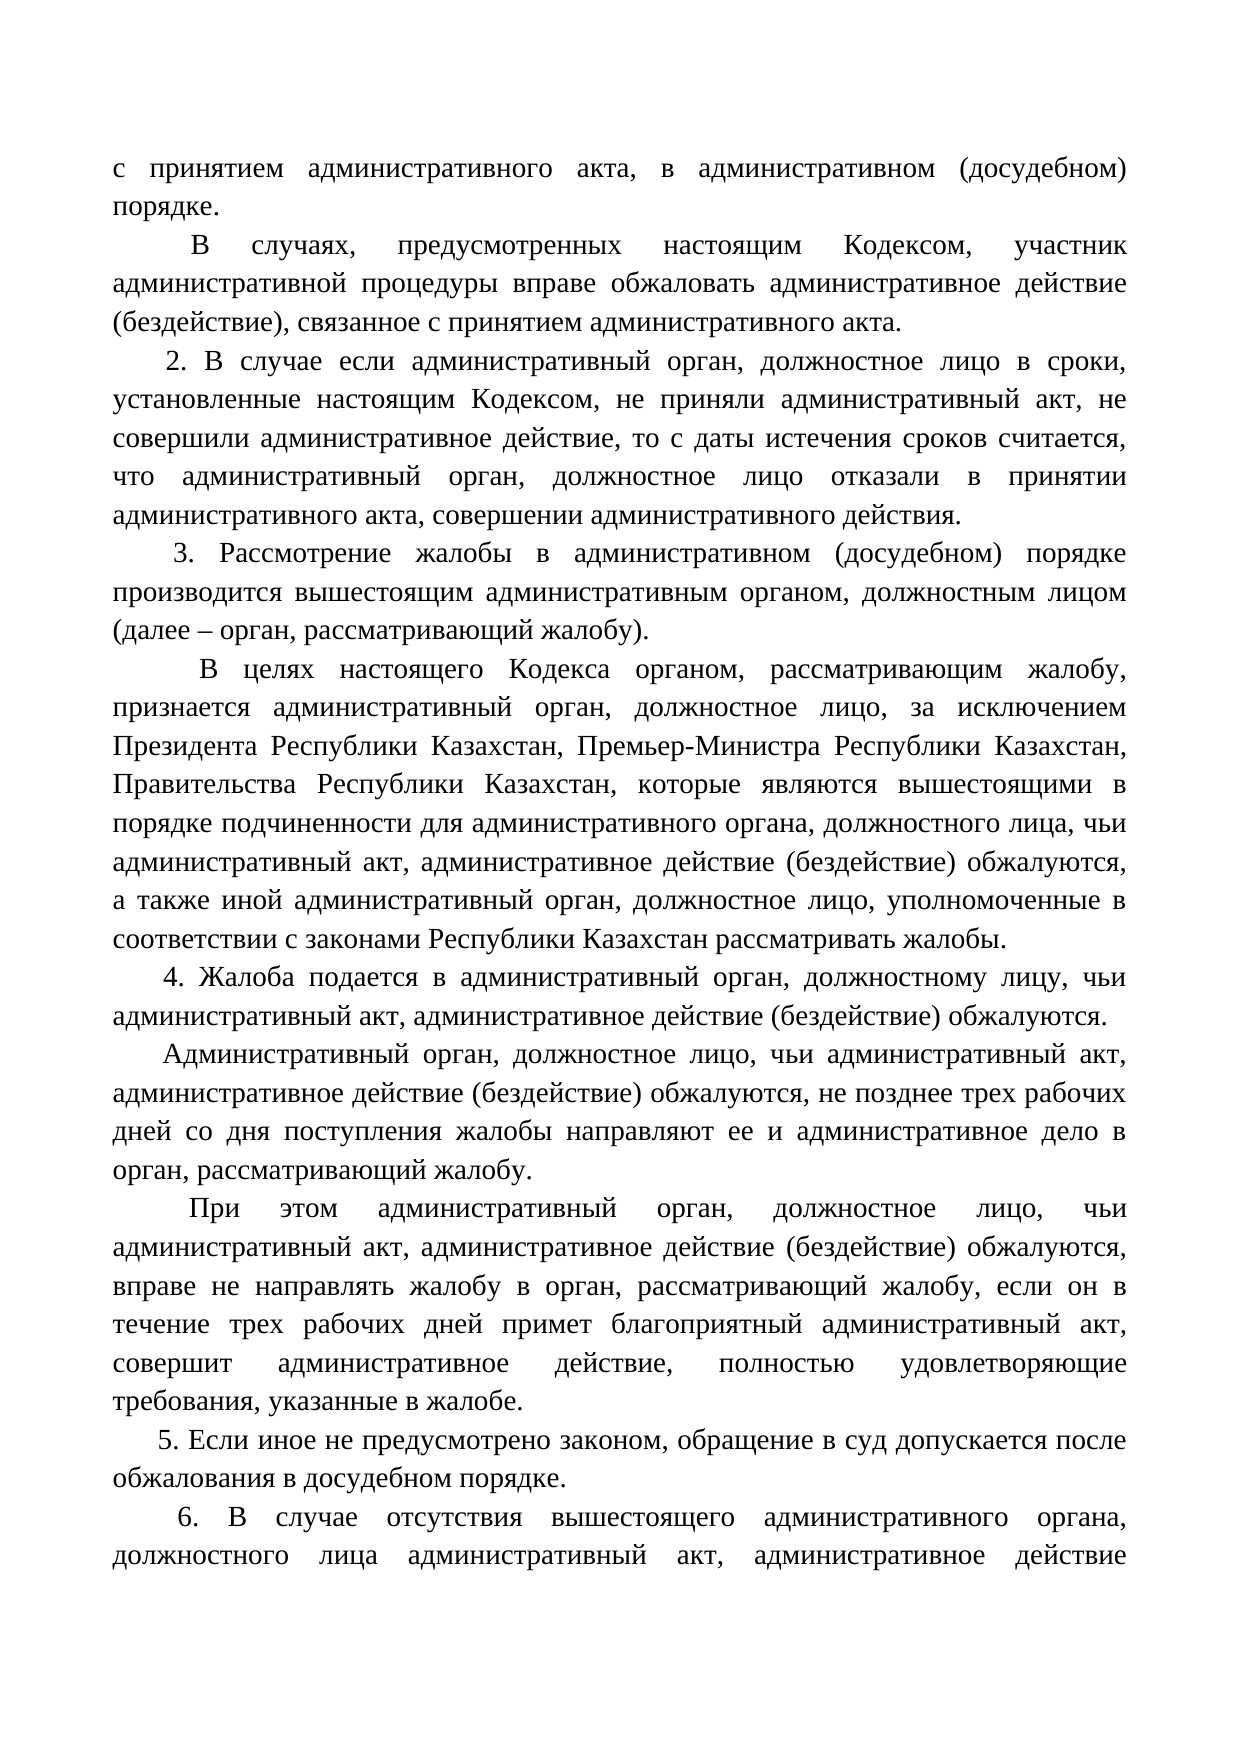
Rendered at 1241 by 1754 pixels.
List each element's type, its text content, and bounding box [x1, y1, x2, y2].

text В случаях, предусмотренных настоящим Кодексом, участник административной процедуры вправе обжаловать административное действие (бездействие), связанное с принятием административного акта. [112, 227, 1128, 338]
text 2. В случае если административный орган, должностное лицо в сроки, установленные настоящим Кодексом, не приняли административный акт, не совершили административное действие, то с даты истечения сроков считается, что административный орган, должностное лицо отказали в принятии административного акта, совершении административного действия. [112, 343, 1128, 530]
text 3. Рассмотрение жалобы в административном (досудебном) порядке производится вышестоящим административным органом, должностным лицом (далее – орган, рассматривающий жалобу). [112, 535, 1128, 646]
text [112, 150, 1128, 222]
text 4. Жалоба подается в административный орган, должностному лицу, чьи административный акт, административное действие (бездействие) обжалуются. [112, 959, 1128, 1031]
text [112, 1499, 1128, 1571]
text Административный орган, должностное лицо, чьи административный акт, административное действие (бездействие) обжалуются, не позднее трех рабочих дней со дня поступления жалобы направляют ее и административное дело в орган, рассматривающий жалобу. [112, 1036, 1128, 1186]
text 5. Если иное не предусмотрено законом, обращение в суд допускается после обжалования в досудебном порядке. [112, 1422, 1128, 1494]
text При этом административный орган, должностное лицо, чьи административный акт, административное действие (бездействие) обжалуются, вправе не направлять жалобу в орган, рассматривающий жалобу, если он в течение трех рабочих дней примет благоприятный административный акт, совершит административное действие, полностью удовлетворяющие требования, указанные в жалобе. [112, 1191, 1128, 1417]
text В целях настоящего Кодекса органом, рассматривающим жалобу, признается административный орган, должностное лицо, за исключением Президента Республики Казахстан, Премьер-Министра Республики Казахстан, Правительства Республики Казахстан, которые являются вышестоящими в порядке подчиненности для административного органа, должностного лица, чьи административный акт, административное действие (бездействие) обжалуются, а также иной административный орган, должностное лицо, уполномоченные в соответствии с законами Республики Казахстан рассматривать жалобы. [112, 651, 1128, 954]
